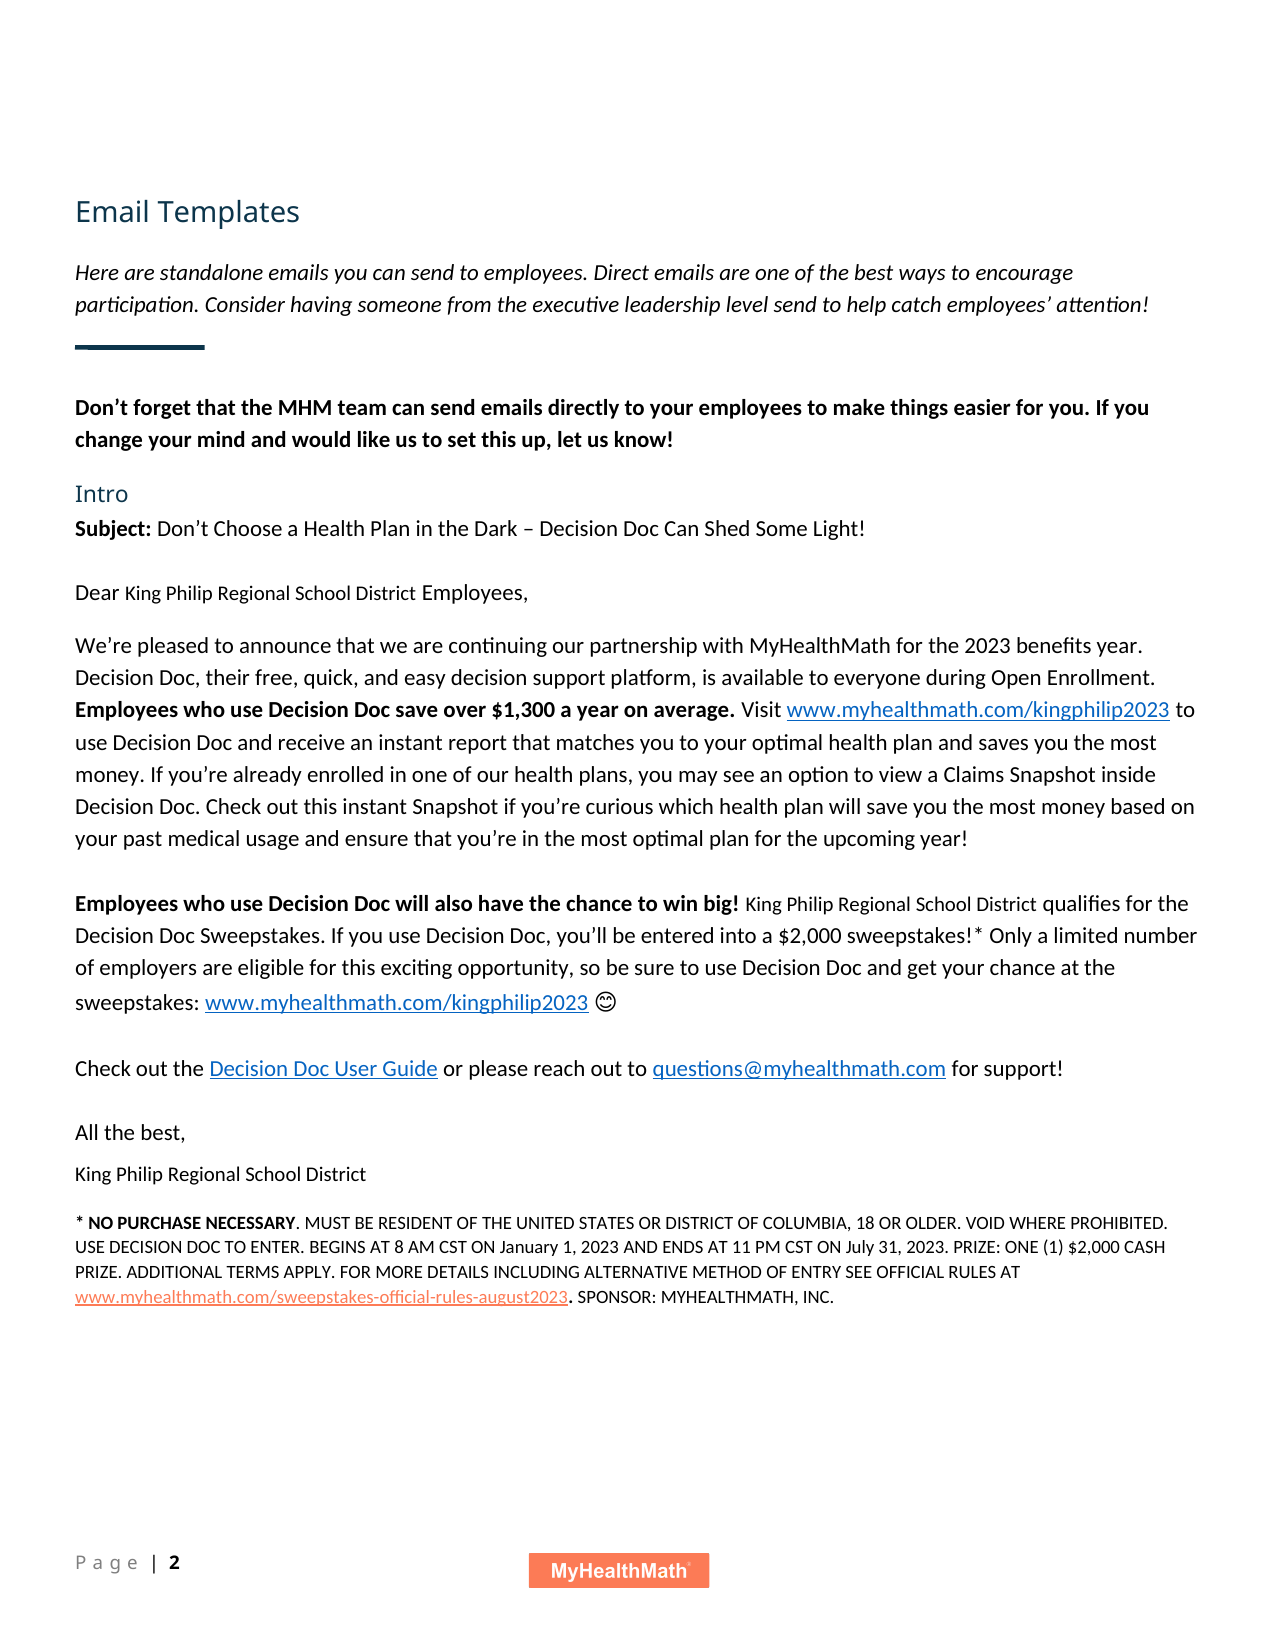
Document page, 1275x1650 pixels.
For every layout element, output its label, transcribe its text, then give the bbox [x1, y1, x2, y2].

text Here are standalone emails you can send to employees. Direct emails are one of the best ways to encourage participation. Consider having someone from the executive leadership level send to help catch employees’ attention! [75, 258, 1200, 318]
text Subject: Don’t Choose a Health Plan in the Dark – Decision Doc Can Shed Some Light! [75, 514, 1200, 542]
text All the best, [75, 1118, 1200, 1146]
text * NO PURCHASE NECESSARY. MUST BE RESIDENT OF THE UNITED STATES OR DISTRICT OF COLUMBIA, 18 OR OLDER. VOID WHERE PROHIBITED. USE DECISION DOC TO ENTER. BEGINS AT 8 AM CST ON January 1, 2023 AND ENDS AT 11 PM CST ON July 31, 2023. PRIZE: ONE (1) $2,000 CASH PRIZE. ADDITIONAL TERMS APPLY. FOR MORE DETAILS INCLUDING ALTERNATIVE METHOD OF ENTRY SEE OFFICIAL RULES AT www.myhealthmath.com/sweepstakes-official-rules-august2023. SPONSOR: MYHEALTHMATH, INC. [75, 1211, 1200, 1308]
picture [528, 1553, 710, 1588]
text Check out the Decision Doc User Guide or please reach out to questions@myhealthmath.com for support! [75, 1054, 1200, 1082]
subtitle Intro [75, 478, 1200, 509]
text Email Templates [75, 191, 1200, 231]
text We’re pleased to announce that we are continuing our partnership with MyHealthMath for the 2023 benefits year. Decision Doc, their free, quick, and easy decision support platform, is available to everyone during Open Enrollment. Employees who use Decision Doc save over $1,300 a year on average. Visit www.myhealthmath.com/kingphilip2023 to use Decision Doc and receive an instant report that matches you to your optimal health plan and saves you the most money. If you’re already enrolled in one of our health plans, you may see an option to view a Claims Snapshot inside Decision Doc. Check out this instant Snapshot if you’re curious which health plan will save you the most money based on your past medical usage and ensure that you’re in the most optimal plan for the upcoming year! [75, 631, 1200, 852]
text Employees who use Decision Doc will also have the chance to win big! qualifies for the Decision Doc Sweepstakes. If you use Decision Doc, you’ll be entered into a $2,000 sweepstakes!* Only a limited number of employers are eligible for this exciting opportunity, so be sure to use Decision Doc and get your chance at the sweepstakes: www.myhealthmath.com/kingphilip2023 [75, 889, 1200, 1017]
text Don’t forget that the MHM team can send emails directly to your employees to make things easier for you. If you change your mind and would like us to set this up, let us know! [75, 393, 1200, 453]
text Dear Employees, [75, 578, 1200, 606]
